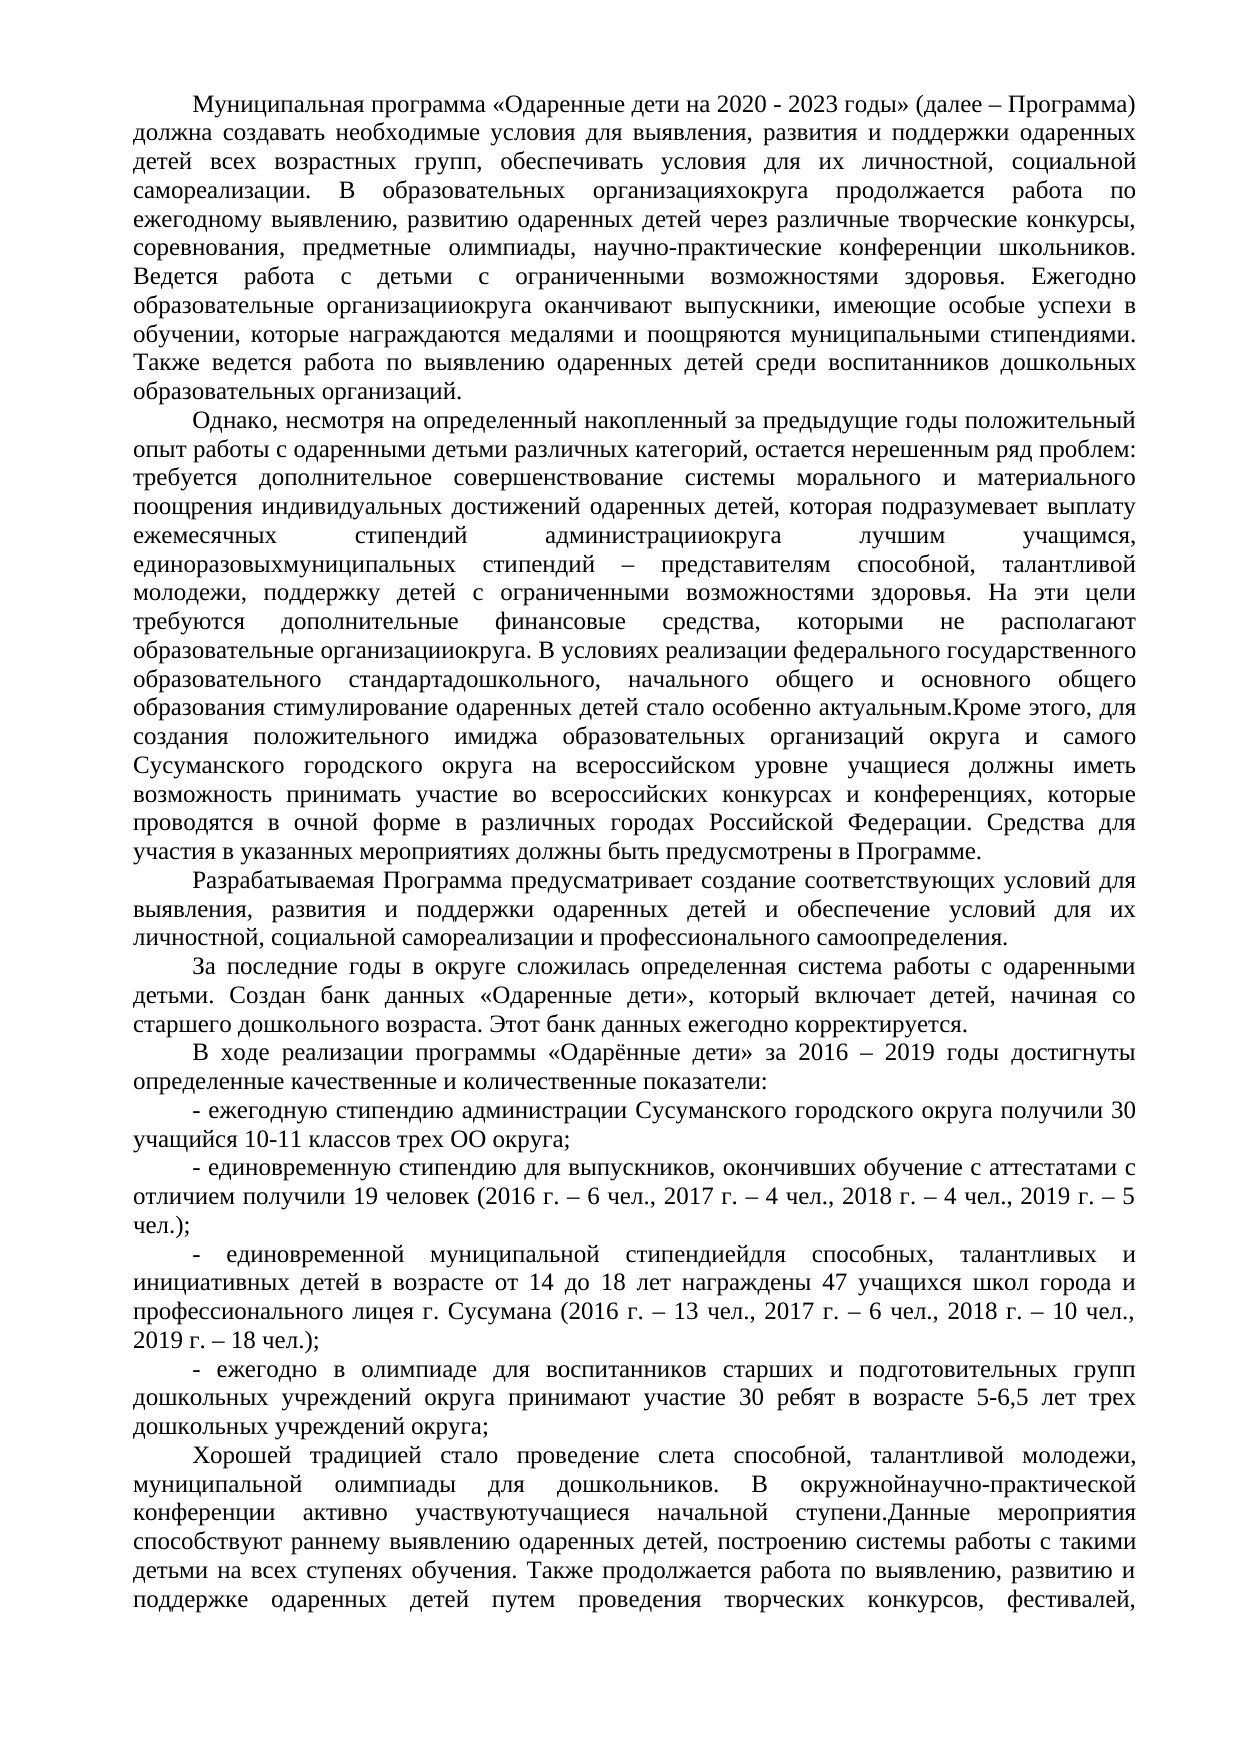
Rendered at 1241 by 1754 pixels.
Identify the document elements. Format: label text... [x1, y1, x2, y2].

text В ходе реализации программы «Одарённые дети» за 2016 – 2019 годы достигнуты определенные качественные и количественные показатели: [133, 1037, 1137, 1095]
text - единовременной муниципальной стипендиейдля способных, талантливых и инициативных детей в возрасте от 14 до 18 лет награждены 47 учащихся школ города и профессионального лицея г. Сусумана (2016 г. – 13 чел., 2017 г. – 6 чел., 2018 г. – 10 чел., 2019 г. – 18 чел.); [133, 1239, 1137, 1354]
text - ежегодную стипендию администрации Сусуманского городского округа получили 30 учащийся 10-11 классов трех ОО округа; [133, 1095, 1137, 1152]
text Муниципальная программа «Одаренные дети на 2020 - 2023 годы» (далее – Программа) должна создавать необходимые условия для выявления, развития и поддержки одаренных детей всех возрастных групп, обеспечивать условия для их личностной, социальной самореализации. В образовательных организацияхокруга продолжается работа по ежегодному выявлению, развитию одаренных детей через различные творческие конкурсы, соревнования, предметные олимпиады, научно-практические конференции школьников. Ведется работа с детьми с ограниченными возможностями здоровья. Ежегодно образовательные организацииокруга оканчивают выпускники, имеющие особые успехи в обучении, которые награждаются медалями и поощряются муниципальными стипендиями. Также ведется работа по выявлению одаренных детей среди воспитанников дошкольных образовательных организаций. [133, 89, 1137, 405]
text - ежегодно в олимпиаде для воспитанников старших и подготовительных групп дошкольных учреждений округа принимают участие 30 ребят в возрасте 5-6,5 лет трех дошкольных учреждений округа; [133, 1354, 1137, 1440]
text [133, 1440, 1137, 1612]
text За последние годы в округе сложилась определенная система работы с одаренными детьми. Создан банк данных «Одаренные дети», который включает детей, начиная со старшего дошкольного возраста. Этот банк данных ежегодно корректируется. [133, 951, 1137, 1037]
text Однако, несмотря на определенный накопленный за предыдущие годы положительный опыт работы с одаренными детьми различных категорий, остается нерешенным ряд проблем: требуется дополнительное совершенствование системы морального и материального поощрения индивидуальных достижений одаренных детей, которая подразумевает выплату ежемесячных стипендий администрацииокруга лучшим учащимся, единоразовыхмуниципальных стипендий – представителям способной, талантливой молодежи, поддержку детей с ограниченными возможностями здоровья. На эти цели требуются дополнительные финансовые средства, которыми не располагают образовательные организацииокруга. В условиях реализации федерального государственного образовательного стандартадошкольного, начального общего и основного общего образования стимулирование одаренных детей стало особенно актуальным.Кроме этого, для создания положительного имиджа образовательных организаций округа и самого Сусуманского городского округа на всероссийском уровне учащиеся должны иметь возможность принимать участие во всероссийских конкурсах и конференциях, которые проводятся в очной форме в различных городах Российской Федерации. Средства для участия в указанных мероприятиях должны быть предусмотрены в Программе. [133, 405, 1137, 865]
text - единовременную стипендию для выпускников, окончивших обучение с аттестатами с отличием получили 19 человек (2016 г. – 6 чел., 2017 г. – 4 чел., 2018 г. – 4 чел., 2019 г. – 5 чел.); [133, 1152, 1137, 1239]
text Разрабатываемая Программа предусматривает создание соответствующих условий для выявления, развития и поддержки одаренных детей и обеспечение условий для их личностной, социальной самореализации и профессионального самоопределения. [133, 865, 1137, 951]
